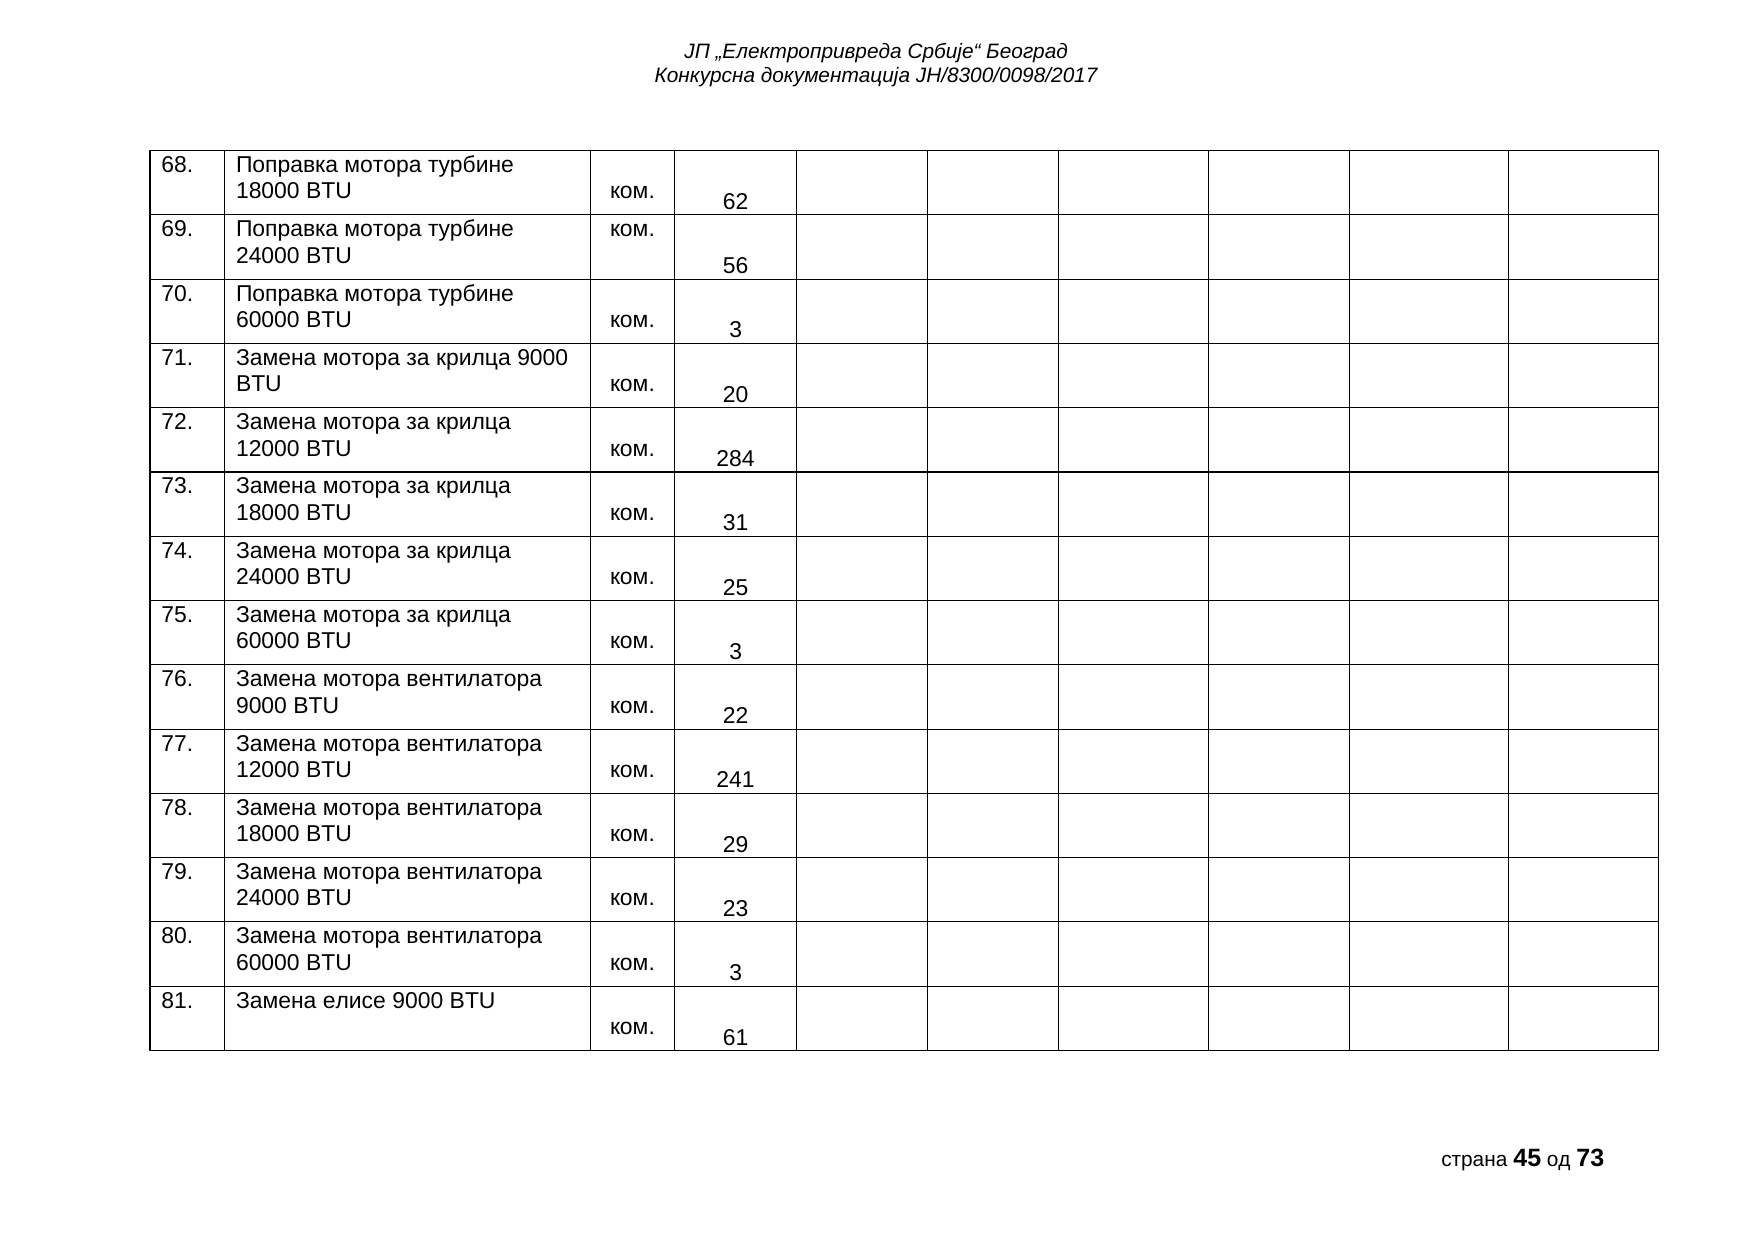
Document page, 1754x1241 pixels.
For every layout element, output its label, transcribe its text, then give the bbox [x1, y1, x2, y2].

table_cell ком. [591, 408, 674, 471]
table_cell 74. [151, 537, 224, 600]
table_cell Замена мотора вентилатора 18000 BTU [225, 794, 590, 857]
table_cell [797, 537, 927, 600]
table_cell 80. [151, 922, 224, 986]
table_cell 78. [151, 794, 224, 857]
table_cell [1059, 858, 1208, 921]
table_cell [1059, 280, 1208, 343]
table_cell ком. [591, 794, 674, 857]
table_cell [1209, 408, 1349, 471]
table_cell [1350, 473, 1508, 536]
table_cell [1209, 215, 1349, 278]
table_cell ком. [591, 215, 674, 278]
table_cell [1059, 730, 1208, 793]
table_cell [928, 601, 1058, 664]
table_cell [1509, 665, 1658, 728]
table_cell [797, 922, 927, 986]
table_cell [1209, 730, 1349, 793]
table_cell [1350, 280, 1508, 343]
table_cell 76. [151, 665, 224, 728]
table_cell [928, 730, 1058, 793]
table_cell [928, 537, 1058, 600]
table_cell Замена мотора вентилатора 9000 BTU [225, 665, 590, 728]
table_cell [1509, 601, 1658, 664]
table_cell Замена мотора вентилатора 60000 BTU [225, 922, 590, 986]
table_cell [1350, 794, 1508, 857]
table_cell ком. [591, 537, 674, 600]
table_cell [1350, 601, 1508, 664]
table_cell 23 [675, 858, 796, 921]
table_cell [1509, 922, 1658, 986]
table_cell Поправка мотора турбине 18000 BTU [225, 151, 590, 214]
table_cell 69. [151, 215, 224, 278]
table_cell [1059, 987, 1208, 1050]
table_cell [1059, 601, 1208, 664]
table_cell ком. [591, 922, 674, 986]
table_cell ком. [591, 730, 674, 793]
table_cell 3 [675, 280, 796, 343]
table_cell [1350, 665, 1508, 728]
table_cell ком. [591, 280, 674, 343]
table_cell 73. [151, 473, 224, 536]
table_cell 68. [151, 151, 224, 214]
table_cell [928, 473, 1058, 536]
table_cell [1209, 601, 1349, 664]
table_cell [928, 858, 1058, 921]
table_cell [1350, 730, 1508, 793]
table_cell 29 [675, 794, 796, 857]
table_cell 56 [675, 215, 796, 278]
table_cell [1509, 280, 1658, 343]
table_cell 62 [675, 151, 796, 214]
table_cell [1509, 987, 1658, 1050]
table_cell [1350, 151, 1508, 214]
table_cell [1209, 537, 1349, 600]
table_cell 20 [675, 344, 796, 407]
table_cell [1209, 344, 1349, 407]
table_cell [1350, 987, 1508, 1050]
table_cell [1209, 280, 1349, 343]
table_cell Замена мотора за крилца 60000 BTU [225, 601, 590, 664]
table_cell [1059, 794, 1208, 857]
table_cell [1059, 665, 1208, 728]
table_cell [1350, 537, 1508, 600]
table_cell [1509, 408, 1658, 471]
table_cell Поправка мотора турбине 24000 BTU [225, 215, 590, 278]
table_cell [1509, 730, 1658, 793]
table_cell [797, 215, 927, 278]
table_cell [797, 344, 927, 407]
table_cell [1509, 537, 1658, 600]
table_cell [928, 987, 1058, 1050]
table_cell 22 [675, 665, 796, 728]
table_cell 70. [151, 280, 224, 343]
table_cell ком. [591, 858, 674, 921]
table_cell [1350, 858, 1508, 921]
table_cell [1350, 215, 1508, 278]
table_cell Поправка мотора турбине 60000 BTU [225, 280, 590, 343]
table_cell ком. [591, 151, 674, 214]
table_cell [1209, 473, 1349, 536]
table_cell [797, 794, 927, 857]
table_cell [1059, 151, 1208, 214]
table_cell [1350, 922, 1508, 986]
table_cell Замена мотора за крилца 12000 BTU [225, 408, 590, 471]
table_cell ком. [591, 473, 674, 536]
table_cell ком. [591, 665, 674, 728]
table_cell 77. [151, 730, 224, 793]
table_cell [928, 215, 1058, 278]
table_cell 79. [151, 858, 224, 921]
table_cell [1209, 987, 1349, 1050]
table_cell [1059, 215, 1208, 278]
table_cell [797, 665, 927, 728]
table_cell [928, 794, 1058, 857]
table_cell ком. [591, 987, 674, 1050]
table_cell ком. [591, 601, 674, 664]
table_cell [928, 922, 1058, 986]
table_cell Замена мотора за крилца 9000 BTU [225, 344, 590, 407]
table_cell [797, 280, 927, 343]
table_cell Замена мотора за крилца 24000 BTU [225, 537, 590, 600]
table_cell ком. [591, 344, 674, 407]
table_cell [1350, 408, 1508, 471]
table_cell [928, 665, 1058, 728]
table_cell 81. [151, 987, 224, 1050]
table_cell [1209, 922, 1349, 986]
table_cell [797, 601, 927, 664]
table_cell 241 [675, 730, 796, 793]
table_cell Замена мотора за крилца 18000 BTU [225, 473, 590, 536]
table_cell [797, 473, 927, 536]
table_cell 31 [675, 473, 796, 536]
table_cell Замена мотора вентилатора 12000 BTU [225, 730, 590, 793]
table_cell [797, 730, 927, 793]
table_cell [1509, 344, 1658, 407]
table_cell 284 [675, 408, 796, 471]
table_cell [928, 344, 1058, 407]
table_cell 71. [151, 344, 224, 407]
table_cell [1509, 215, 1658, 278]
table_cell [797, 987, 927, 1050]
table_cell [1509, 151, 1658, 214]
table_cell [797, 858, 927, 921]
table_cell [928, 280, 1058, 343]
table_cell [797, 408, 927, 471]
table_cell [1059, 922, 1208, 986]
table_cell 72. [151, 408, 224, 471]
table_cell 3 [675, 601, 796, 664]
table_cell [1509, 473, 1658, 536]
table_cell 75. [151, 601, 224, 664]
table_cell [1059, 473, 1208, 536]
table_cell [1209, 151, 1349, 214]
table_cell [1059, 344, 1208, 407]
table_cell [1209, 858, 1349, 921]
table_cell 3 [675, 922, 796, 986]
table_cell Замена мотора вентилатора 24000 BTU [225, 858, 590, 921]
table_cell [1350, 344, 1508, 407]
table_cell Замена елисе 9000 BTU [225, 987, 590, 1050]
table_cell [1059, 408, 1208, 471]
table_cell 25 [675, 537, 796, 600]
table_cell [797, 151, 927, 214]
table_cell [1509, 794, 1658, 857]
table_cell [1209, 794, 1349, 857]
table_cell [928, 408, 1058, 471]
table_cell [1209, 665, 1349, 728]
table_cell [928, 151, 1058, 214]
table_cell 61 [675, 987, 796, 1050]
table_cell [1509, 858, 1658, 921]
table_cell [1059, 537, 1208, 600]
